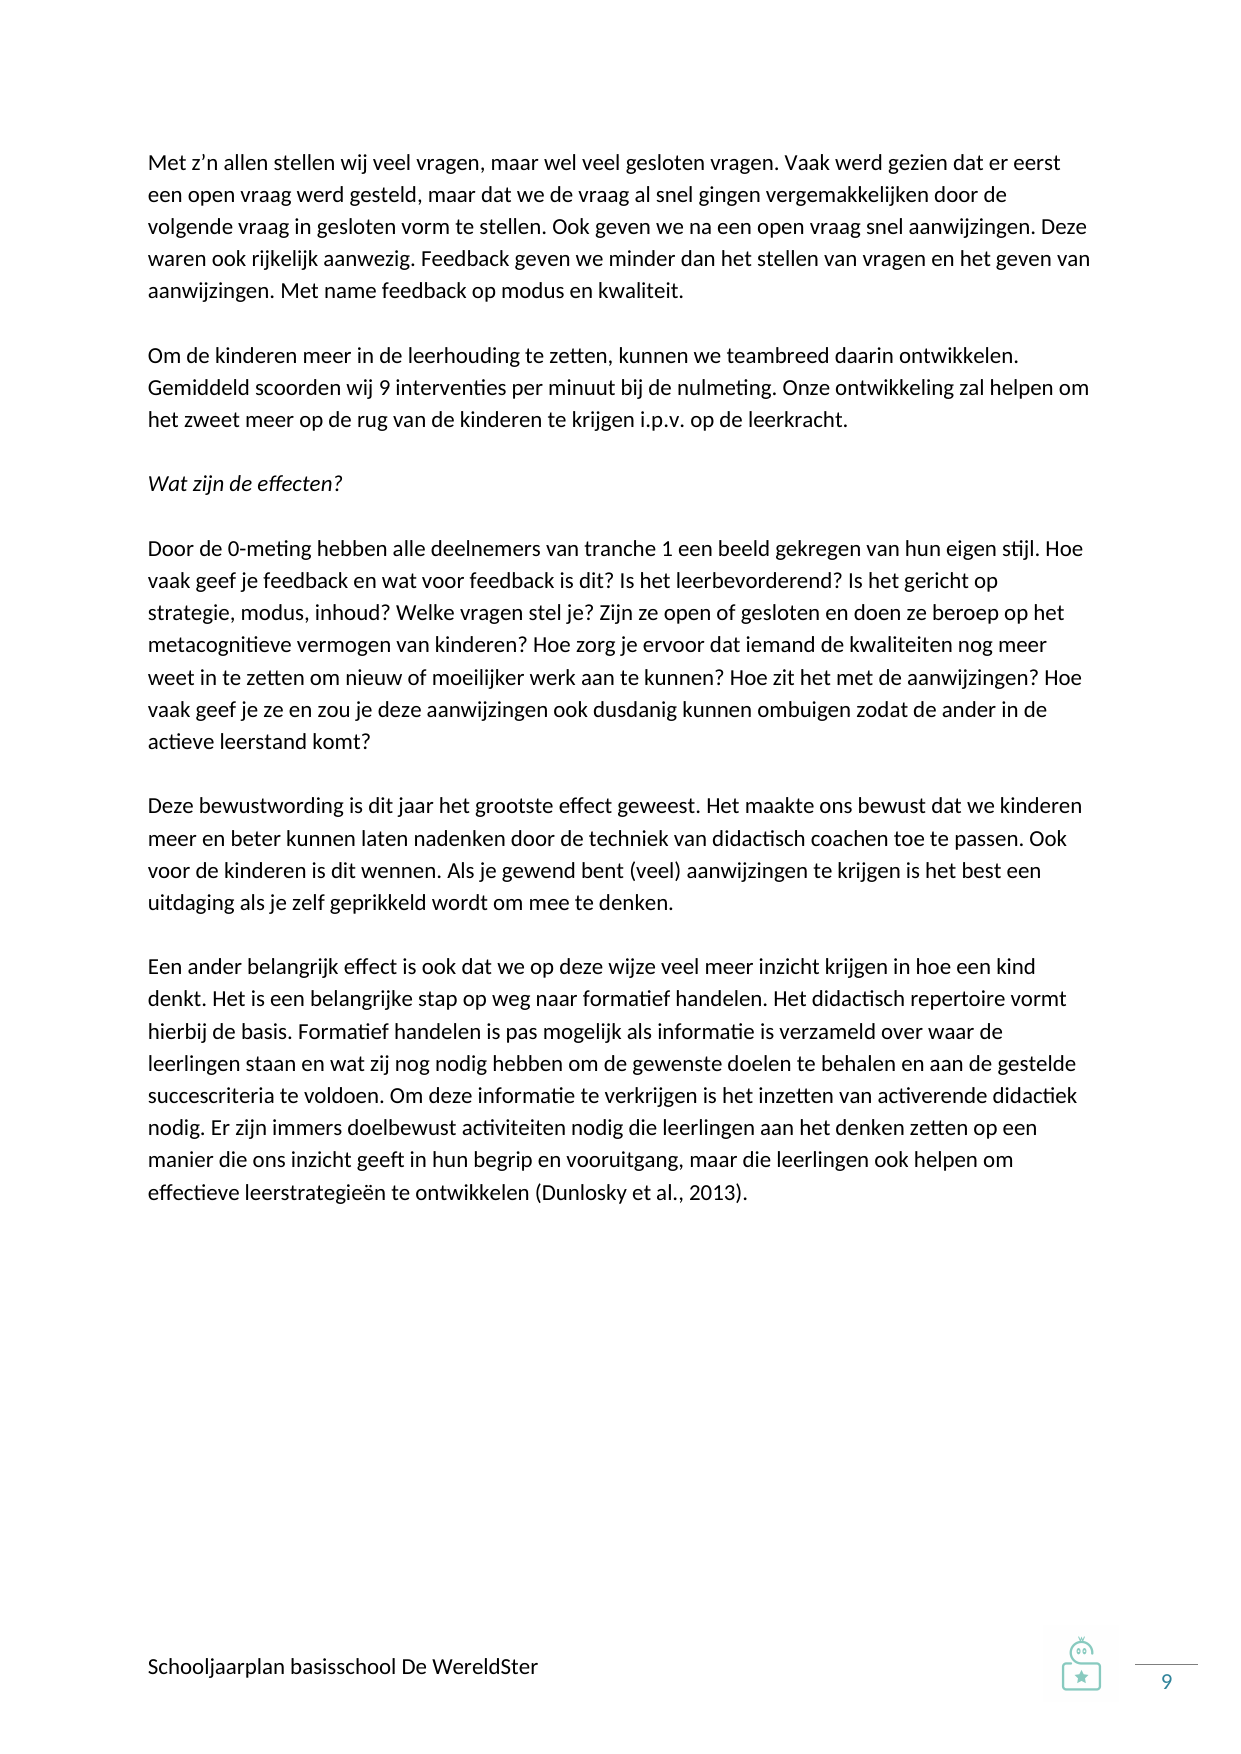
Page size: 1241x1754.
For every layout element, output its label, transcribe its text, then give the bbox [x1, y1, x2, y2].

text Met z’n allen stellen wij veel vragen, maar wel veel gesloten vragen. Vaak werd gezien dat er eerst een open vraag werd gesteld, maar dat we de vraag al snel gingen vergemakkelijken door de volgende vraag in gesloten vorm te stellen. Ook geven we na een open vraag snel aanwijzingen. Deze waren ook rijkelijk aanwezig. Feedback geven we minder dan het stellen van vragen en het geven van aanwijzingen. Met name feedback op modus en kwaliteit. [148, 148, 1092, 304]
text Deze bewustwording is dit jaar het grootste effect geweest. Het maakte ons bewust dat we kinderen meer en beter kunnen laten nadenken door de techniek van didactisch coachen toe te passen. Ook voor de kinderen is dit wennen. Als je gewend bent (veel) aanwijzingen te krijgen is het best een uitdaging als je zelf geprikkeld wordt om mee te denken. [148, 791, 1092, 916]
text Om de kinderen meer in de leerhouding te zetten, kunnen we teambreed daarin ontwikkelen. [148, 341, 1092, 369]
text Gemiddeld scoorden wij 9 interventies per minuut bij de nulmeting. Onze ontwikkeling zal helpen om het zweet meer op de rug van de kinderen te krijgen i.p.v. op de leerkracht. [148, 373, 1092, 433]
text Een ander belangrijk effect is ook dat we op deze wijze veel meer inzicht krijgen in hoe een kind denkt. Het is een belangrijke stap op weg naar formatief handelen. Het didactisch repertoire vormt hierbij de basis. Formatief handelen is pas mogelijk als informatie is verzameld over waar de leerlingen staan en wat zij nog nodig hebben om de gewenste doelen te behalen en aan de gestelde succescriteria te voldoen. Om deze informatie te verkrijgen is het inzetten van activerende didactiek nodig. Er zijn immers doelbewust activiteiten nodig die leerlingen aan het denken zetten op een manier die ons inzicht geeft in hun begrip en vooruitgang, maar die leerlingen ook helpen om effectieve leerstrategieën te ontwikkelen (Dunlosky et al., 2013). [148, 952, 1092, 1206]
text Wat zijn de effecten? [148, 469, 1092, 498]
picture [1043, 1625, 1119, 1702]
text Door de 0-meting hebben alle deelnemers van tranche 1 een beeld gekregen van hun eigen stijl. Hoe vaak geef je feedback en wat voor feedback is dit? Is het leerbevorderend? Is het gericht op strategie, modus, inhoud? Welke vragen stel je? Zijn ze open of gesloten en doen ze beroep op het metacognitieve vermogen van kinderen? Hoe zorg je ervoor dat iemand de kwaliteiten nog meer weet in te zetten om nieuw of moeilijker werk aan te kunnen? Hoe zit het met de aanwijzingen? Hoe vaak geef je ze en zou je deze aanwijzingen ook dusdanig kunnen ombuigen zodat de ander in de actieve leerstand komt? [148, 534, 1092, 755]
